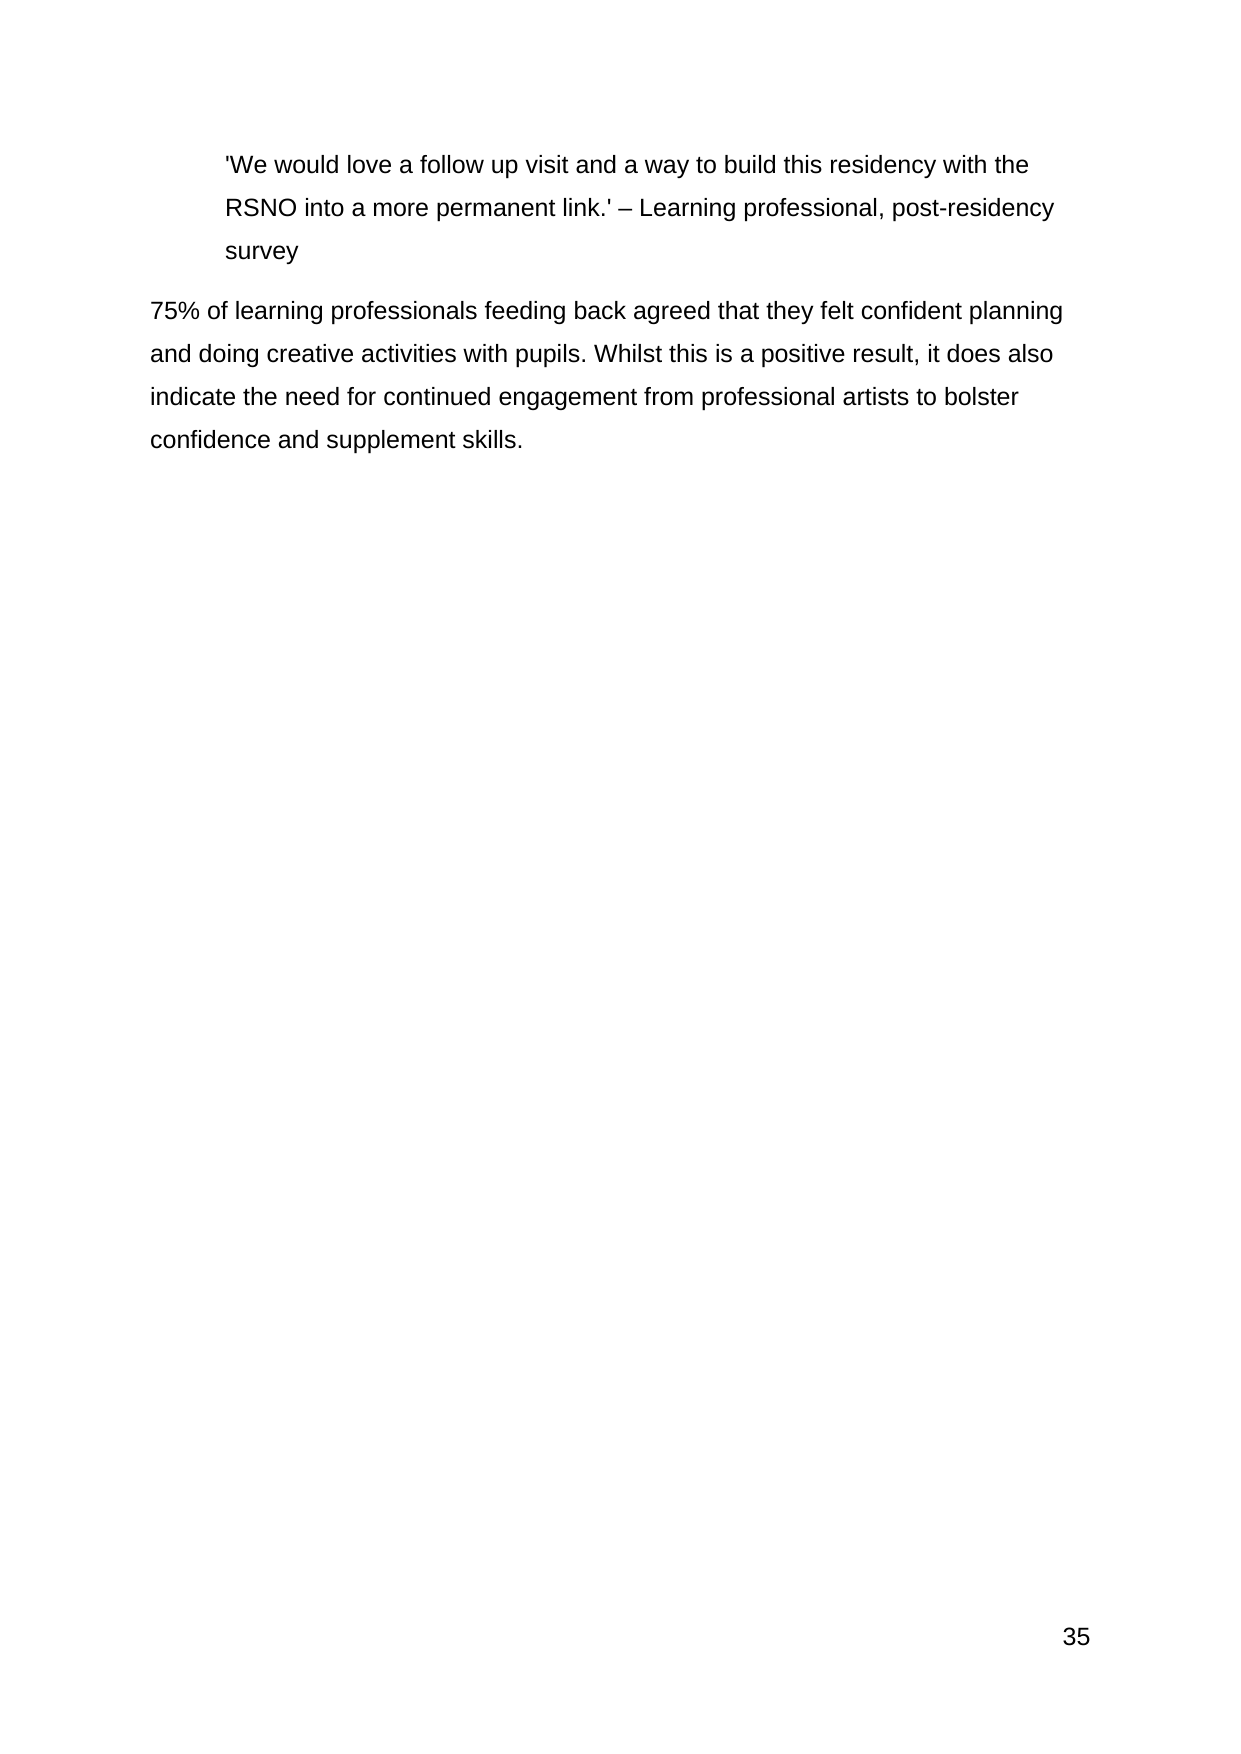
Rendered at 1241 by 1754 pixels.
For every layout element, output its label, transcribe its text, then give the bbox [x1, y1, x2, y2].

text 75% of learning professionals feeding back agreed that they felt confident planning and doing creative activities with pupils. Whilst this is a positive result, it does also indicate the need for continued engagement from professional artists to bolster confidence and supplement skills. [150, 296, 1090, 454]
text 'We would love a follow up visit and a way to build this residency with the RSNO into a more permanent link.' – Learning professional, post-residency survey [225, 150, 1090, 265]
